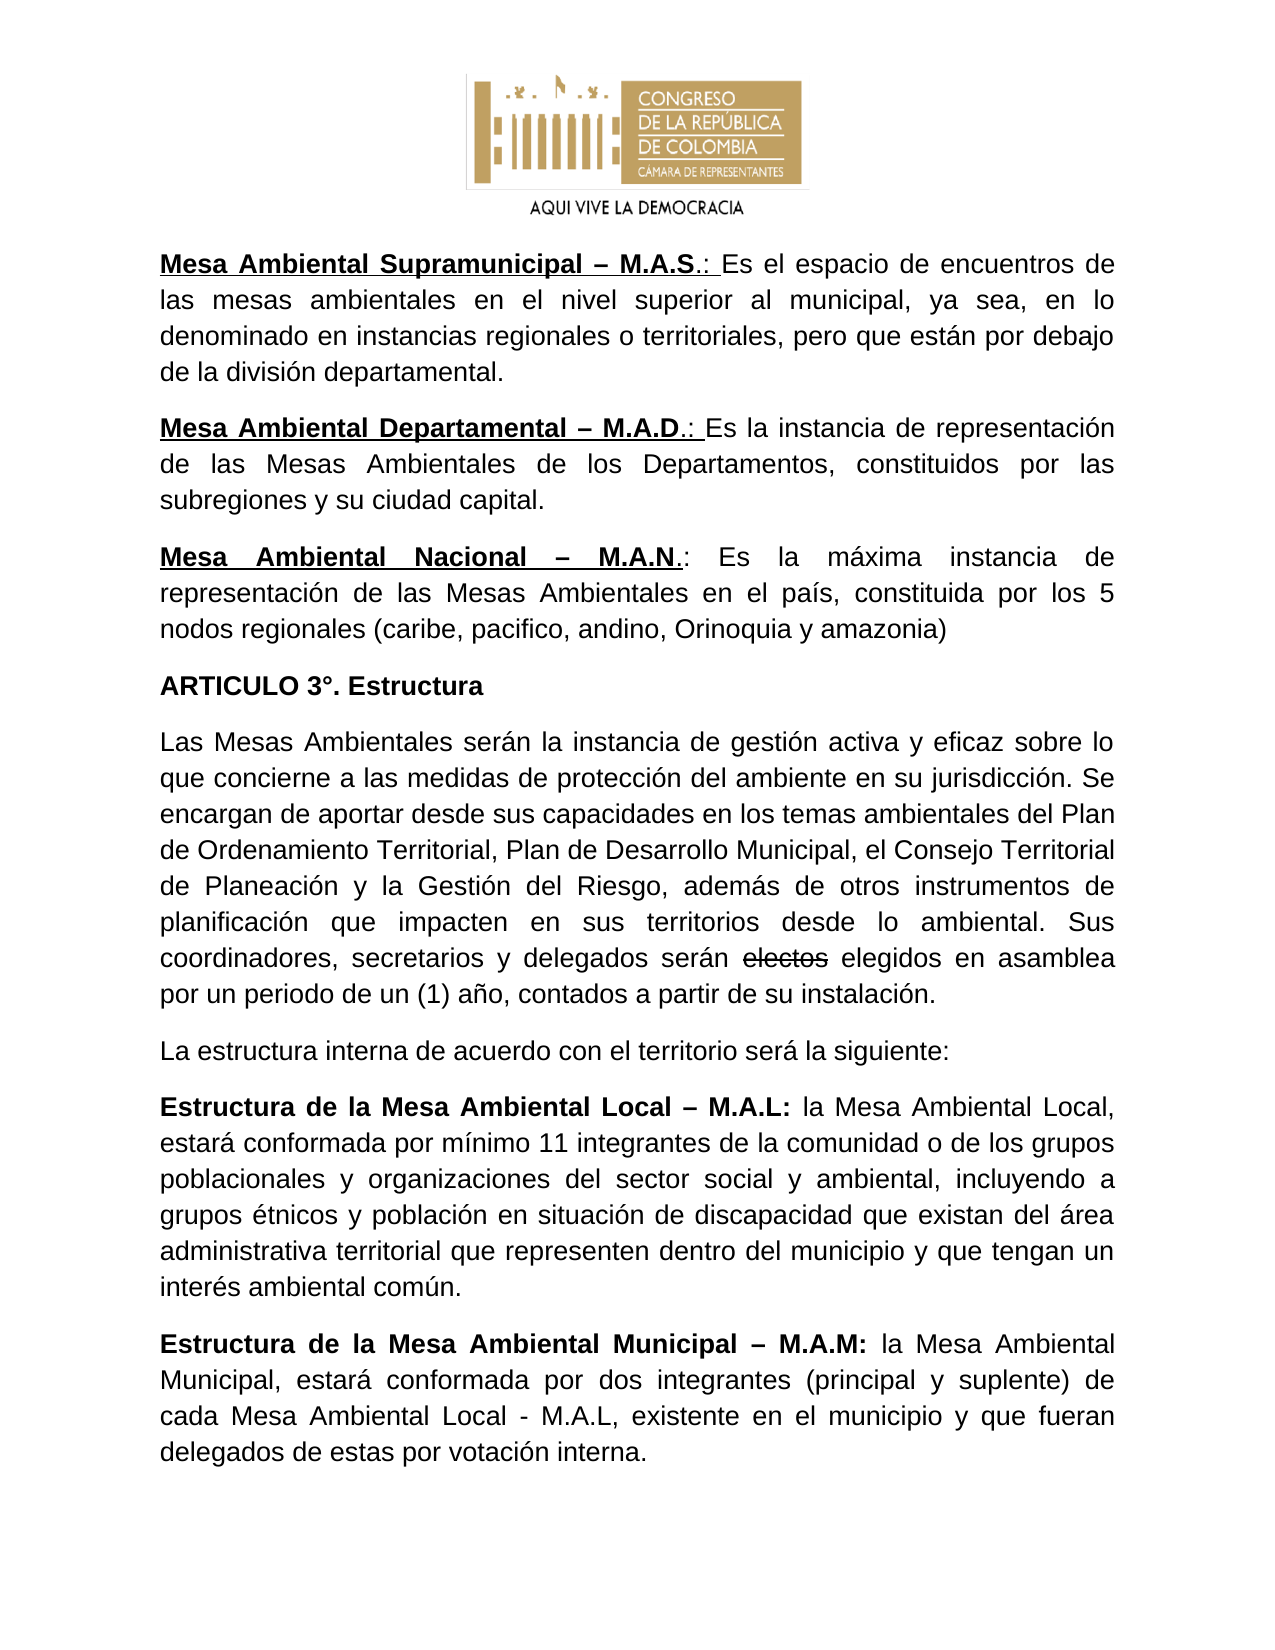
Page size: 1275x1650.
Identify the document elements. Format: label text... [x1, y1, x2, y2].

picture [465, 73, 810, 220]
text La estructura interna de acuerdo con el territorio será la siguiente: [159, 1035, 1116, 1066]
text ARTICULO 3°. Estructura [159, 669, 1116, 701]
text Estructura de la Mesa Ambiental Local – M.A.L: la Mesa Ambiental Local, estará conformada por mínimo 11 integrantes de la comunidad o de los grupos poblacionales y organizaciones del sector social y ambiental, incluyendo a grupos étnicos y población en situación de discapacidad que existan del área administrativa territorial que representen dentro del municipio y que tengan un interés ambiental común. [159, 1091, 1116, 1302]
text Las Mesas Ambientales serán la instancia de gestión activa y eficaz sobre lo que concierne a las medidas de protección del ambiente en su jurisdicción. Se encargan de aportar desde sus capacidades en los temas ambientales del Plan de Ordenamiento Territorial, Plan de Desarrollo Municipal, el Consejo Territorial de Planeación y la Gestión del Riesgo, además de otros instrumentos de planificación que impacten en sus territorios desde lo ambiental. Sus coordinadores, secretarios y delegados serán electos elegidos en asamblea por un periodo de un (1) año, contados a partir de su instalación. [159, 726, 1116, 1009]
text Mesa Ambiental Nacional – M.A.N.: Es la máxima instancia de representación de las Mesas Ambientales en el país, constituida por los 5 nodos regionales (caribe, pacifico, andino, Orinoquia y amazonia) [159, 541, 1116, 644]
text Mesa Ambiental Departamental – M.A.D.: Es la instancia de representación de las Mesas Ambientales de los Departamentos, constituidos por las subregiones y su ciudad capital. [159, 412, 1116, 515]
text Mesa Ambiental Supramunicipal – M.A.S.: Es el espacio de encuentros de las mesas ambientales en el nivel superior al municipal, ya sea, en lo denominado en instancias regionales o territoriales, pero que están por debajo de la división departamental. [159, 248, 1116, 387]
text Estructura de la Mesa Ambiental Municipal – M.A.M: la Mesa Ambiental Municipal, estará conformada por dos integrantes (principal y suplente) de cada Mesa Ambiental Local - M.A.L, existente en el municipio y que fueran delegados de estas por votación interna. [159, 1328, 1116, 1467]
